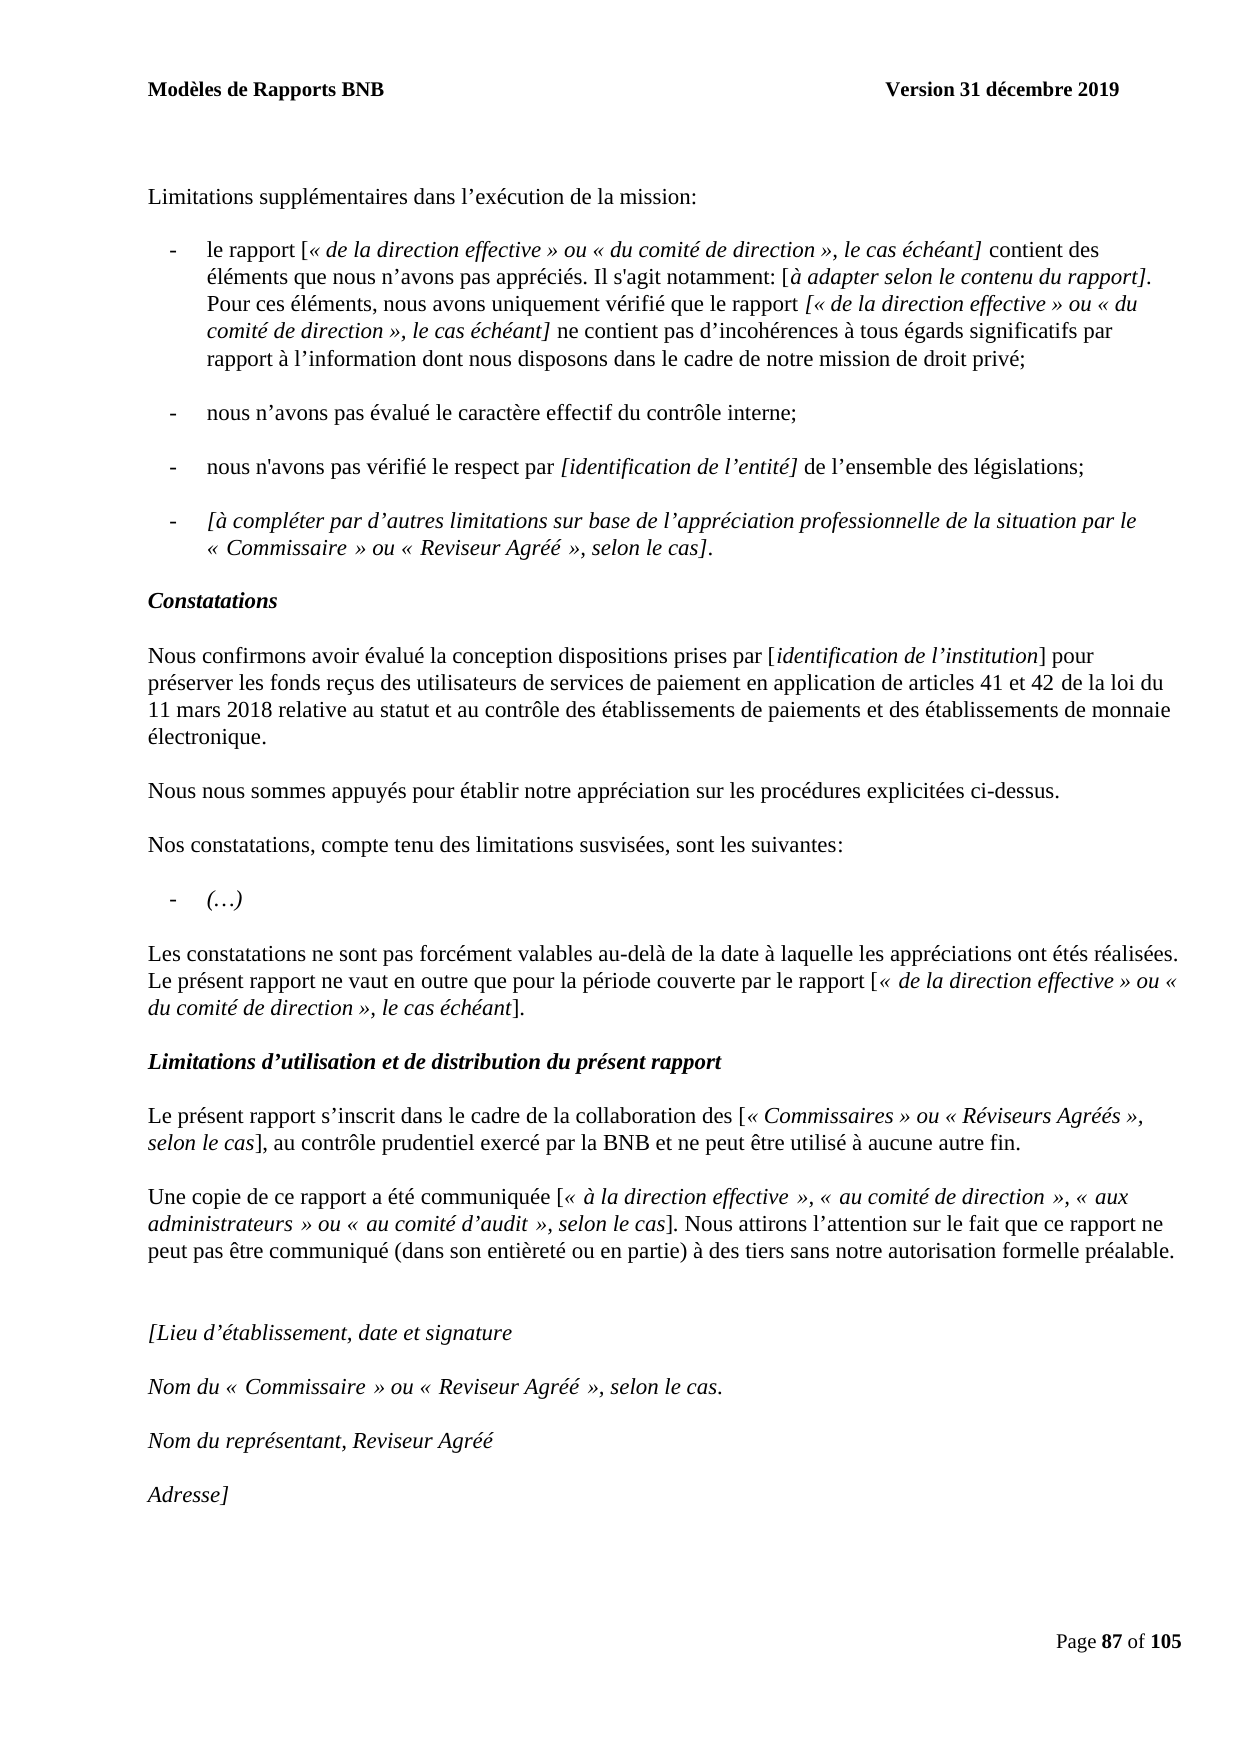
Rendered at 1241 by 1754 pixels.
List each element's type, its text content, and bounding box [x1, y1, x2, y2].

list (…) [169, 885, 1181, 912]
list [à compléter par d’autres limitations sur base de l’appréciation professionnelle de la situation par le « Commissaire » ou « Reviseur Agréé », selon le cas]. [169, 506, 1181, 561]
text [Lieu d’établissement, date et signature [148, 1318, 1181, 1345]
text Une copie de ce rapport a été communiquée [« à la direction effective », « au comité de direction », « aux administrateurs » ou « au comité d’audit », selon le cas]. Nous attirons l’attention sur le fait que ce rapport ne peut pas être communiqué (dans son entièreté ou en partie) à des tiers sans notre autorisation formelle préalable. [148, 1183, 1181, 1264]
text Nous confirmons avoir évalué la conception dispositions prises par [identification de l’institution] pour préserver les fonds reçus des utilisateurs de services de paiement en application de articles 41 et 42 de la loi du 11 mars 2018 relative au statut et au contrôle des établissements de paiements et des établissements de monnaie électronique. [148, 641, 1181, 749]
text Limitations supplémentaires dans l’exécution de la mission: [148, 182, 1181, 209]
text Limitations d’utilisation et de distribution du présent rapport [148, 1047, 1181, 1074]
list nous n’avons pas évalué le caractère effectif du contrôle interne; [169, 398, 1181, 425]
text Les constatations ne sont pas forcément valables au-delà de la date à laquelle les appréciations ont étés réalisées. Le présent rapport ne vaut en outre que pour la période couverte par le rapport [« de la direction effective » ou « du comité de direction », le cas échéant]. [148, 939, 1181, 1020]
text Adresse] [148, 1481, 1181, 1508]
text Nos constatations, compte tenu des limitations susvisées, sont les suivantes: [148, 831, 1181, 858]
text Constatations [148, 587, 1181, 614]
list le rapport [« de la direction effective » ou « du comité de direction », le cas échéant] contient des éléments que nous n’avons pas appréciés. Il s'agit notamment: [à adapter selon le contenu du rapport]. Pour ces éléments, nous avons uniquement vérifié que le rapport [« de la direction effective » ou « du comité de direction », le cas échéant] ne contient pas d’incohérences à tous égards significatifs par rapport à l’information dont nous disposons dans le cadre de notre mission de droit privé; [169, 236, 1181, 371]
text Nom du « Commissaire » ou « Reviseur Agréé », selon le cas. [148, 1372, 1181, 1399]
text Nom du représentant, Reviseur Agréé [148, 1426, 1181, 1453]
list nous n'avons pas vérifié le respect par [identification de l’entité] de l’ensemble des législations; [169, 452, 1181, 479]
text Le présent rapport s’inscrit dans le cadre de la collaboration des [« Commissaires » ou « Réviseurs Agréés », selon le cas], au contrôle prudentiel exercé par la BNB et ne peut être utilisé à aucune autre fin. [148, 1101, 1181, 1156]
text Nous nous sommes appuyés pour établir notre appréciation sur les procédures explicitées ci-dessus. [148, 776, 1181, 803]
